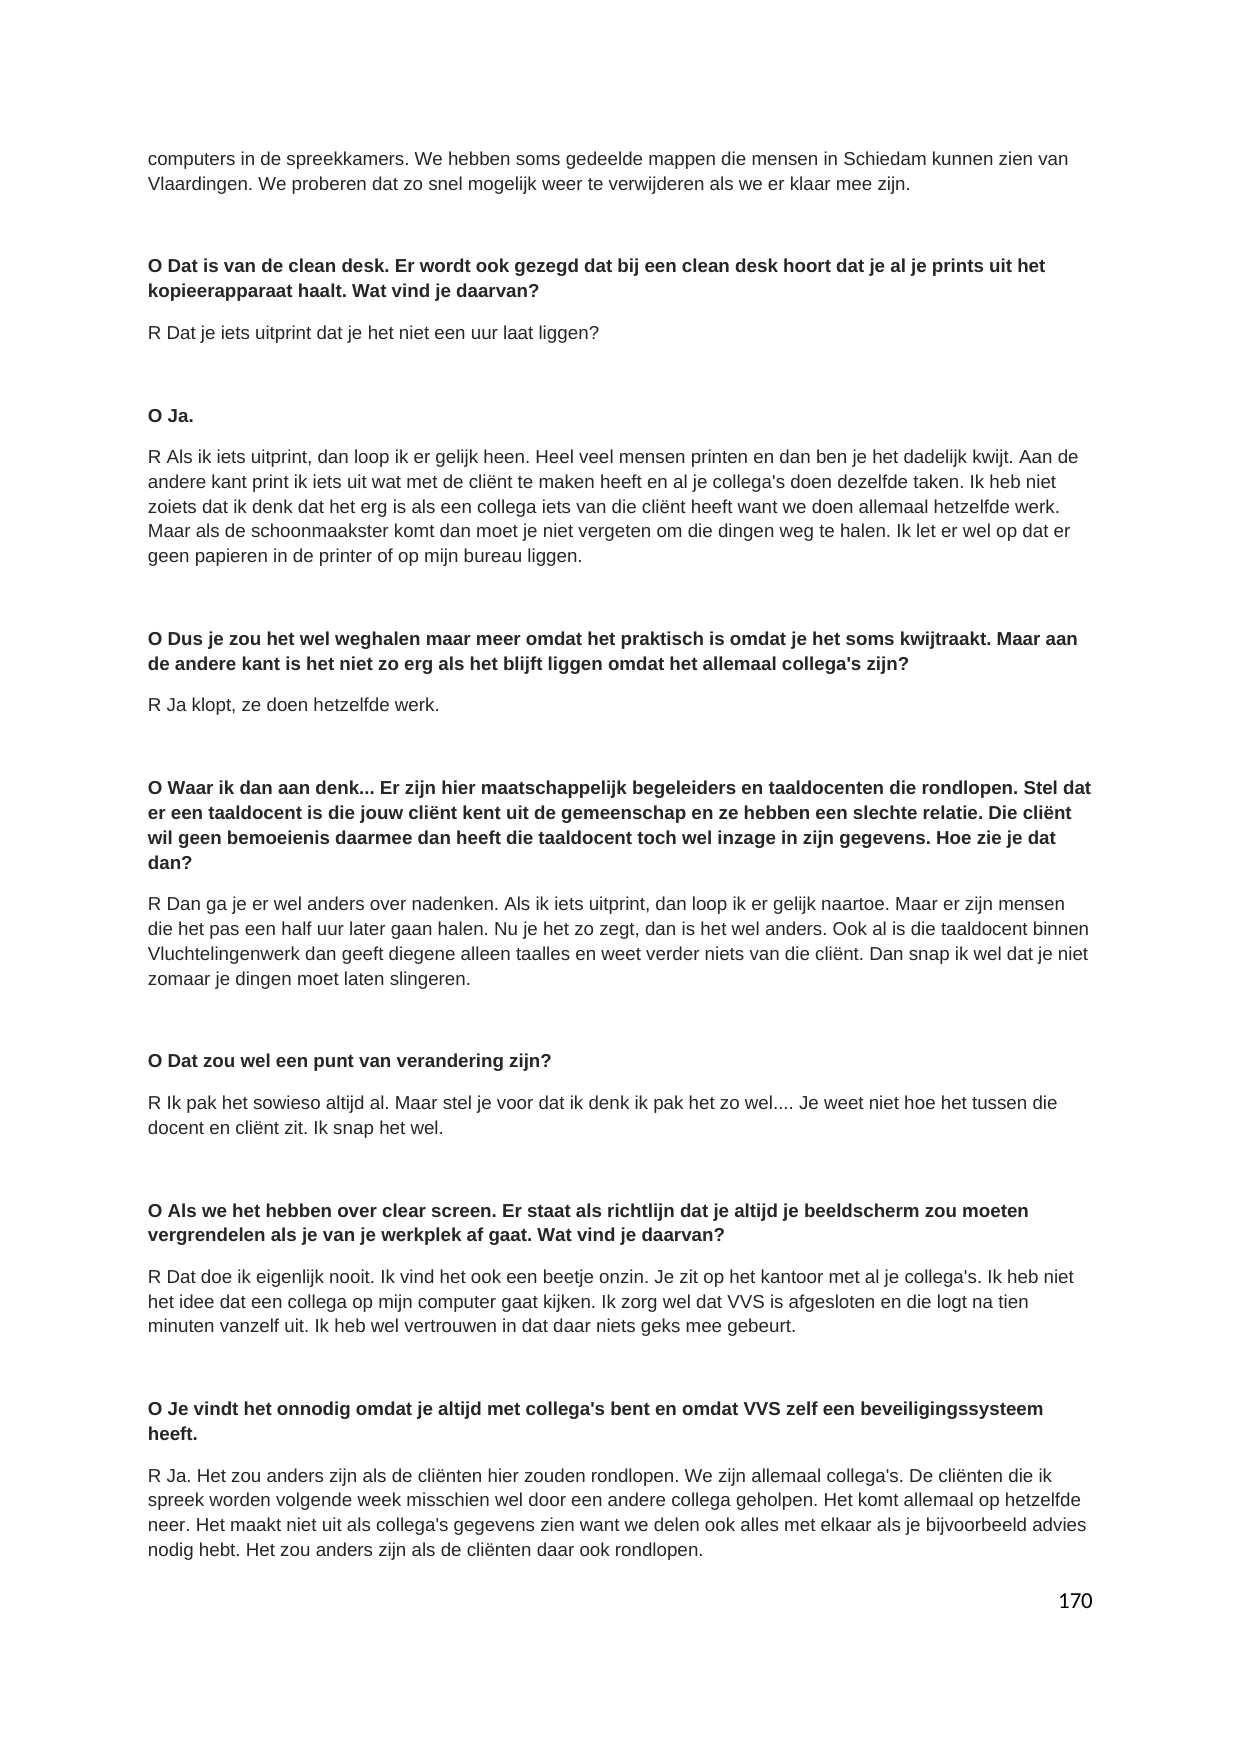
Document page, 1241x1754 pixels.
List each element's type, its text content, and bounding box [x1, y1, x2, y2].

text R Ik pak het sowieso altijd al. Maar stel je voor dat ik denk ik pak het zo wel.... Je weet niet hoe het tussen die docent en cliënt zit. Ik snap het wel. [148, 1092, 1093, 1138]
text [148, 148, 1093, 194]
text R Dan ga je er wel anders over nadenken. Als ik iets uitprint, dan loop ik er gelijk naartoe. Maar er zijn mensen die het pas een half uur later gaan halen. Nu je het zo zegt, dan is het wel anders. Ook al is die taaldocent binnen Vluchtelingenwerk dan geeft diegene alleen taalles en weet verder niets van die cliënt. Dan snap ik wel dat je niet zomaar je dingen moet laten slingeren. [148, 893, 1093, 989]
text O Ja. [148, 404, 1093, 426]
text O Dat zou wel een punt van verandering zijn? [148, 1050, 1093, 1072]
text R Ja klopt, ze doen hetzelfde werk. [148, 694, 1093, 716]
text R Dat doe ik eigenlijk nooit. Ik vind het ook een beetje onzin. Je zit op het kantoor met al je collega's. Ik heb niet het idee dat een collega op mijn computer gaat kijken. Ik zorg wel dat VVS is afgesloten en die logt na tien minuten vanzelf uit. Ik heb wel vertrouwen in dat daar niets geks mee gebeurt. [148, 1266, 1093, 1337]
text O Je vindt het onnodig omdat je altijd met collega's bent en omdat VVS zelf een beveiligingssysteem heeft. [148, 1398, 1093, 1444]
text R Dat je iets uitprint dat je het niet een uur laat liggen? [148, 322, 1093, 343]
text O Als we het hebben over clear screen. Er staat als richtlijn dat je altijd je beeldscherm zou moeten vergrendelen als je van je werkplek af gaat. Wat vind je daarvan? [148, 1199, 1093, 1246]
text R Ja. Het zou anders zijn als de cliënten hier zouden rondlopen. We zijn allemaal collega's. De cliënten die ik spreek worden volgende week misschien wel door een andere collega geholpen. Het komt allemaal op hetzelfde neer. Het maakt niet uit als collega's gegevens zien want we delen ook alles met elkaar als je bijvoorbeeld advies nodig hebt. Het zou anders zijn als de cliënten daar ook rondlopen. [148, 1464, 1093, 1560]
text R Als ik iets uitprint, dan loop ik er gelijk heen. Heel veel mensen printen en dan ben je het dadelijk kwijt. Aan de andere kant print ik iets uit wat met de cliënt te maken heeft en al je collega's doen dezelfde taken. Ik heb niet zoiets dat ik denk dat het erg is als een collega iets van die cliënt heeft want we doen allemaal hetzelfde werk. Maar als de schoonmaakster komt dan moet je niet vergeten om die dingen weg te halen. Ik let er wel op dat er geen papieren in de printer of op mijn bureau liggen. [148, 446, 1093, 567]
text O Dus je zou het wel weghalen maar meer omdat het praktisch is omdat je het soms kwijtraakt. Maar aan de andere kant is het niet zo erg als het blijft liggen omdat het allemaal collega's zijn? [148, 628, 1093, 674]
text O Waar ik dan aan denk... Er zijn hier maatschappelijk begeleiders en taaldocenten die rondlopen. Stel dat er een taaldocent is die jouw cliënt kent uit de gemeenschap en ze hebben een slechte relatie. Die cliënt wil geen bemoeienis daarmee dan heeft die taaldocent toch wel inzage in zijn gegevens. Hoe zie je dat dan? [148, 777, 1093, 873]
text O Dat is van de clean desk. Er wordt ook gezegd dat bij een clean desk hoort dat je al je prints uit het kopieerapparaat haalt. Wat vind je daarvan? [148, 255, 1093, 302]
